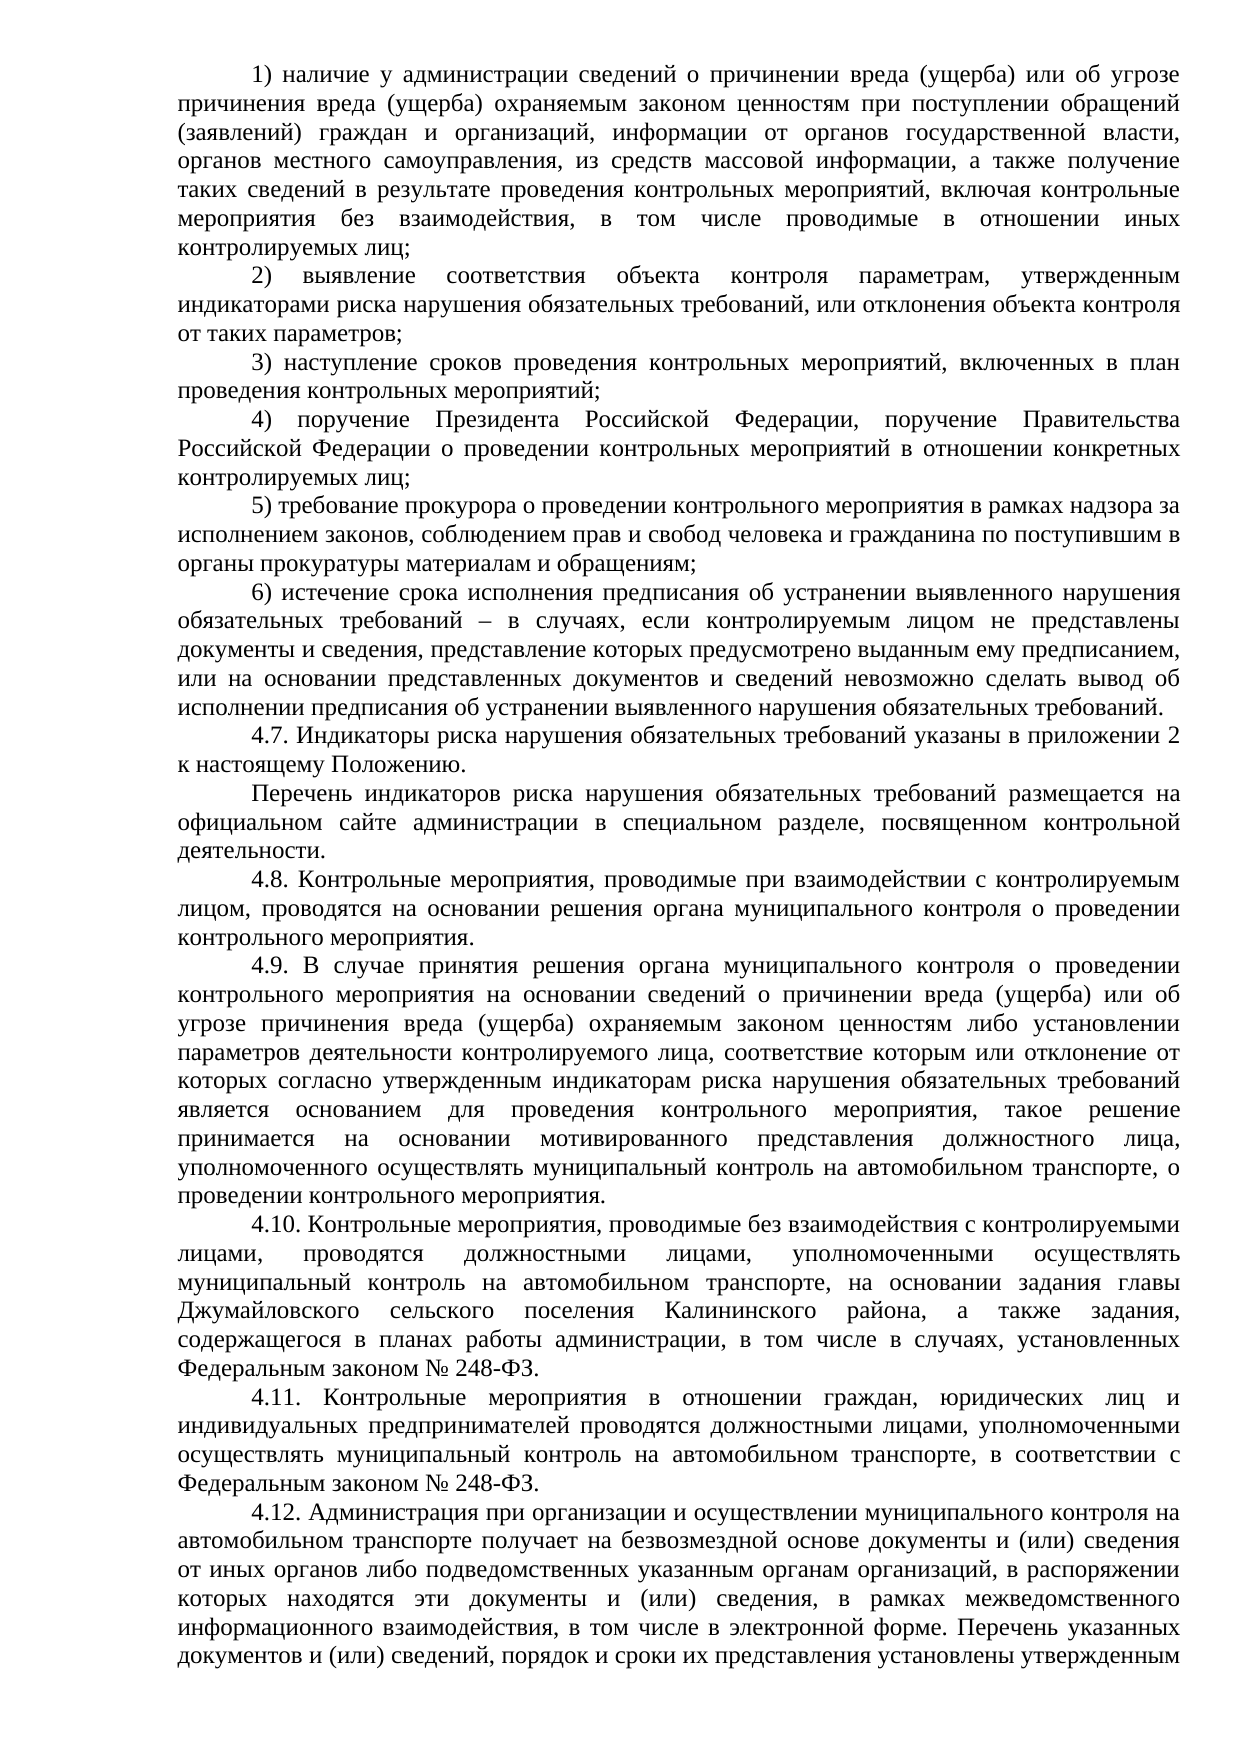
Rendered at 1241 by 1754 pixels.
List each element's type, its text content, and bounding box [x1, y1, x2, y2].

text 1) наличие у администрации сведений о причинении вреда (ущерба) или об угрозе причинения вреда (ущерба) охраняемым законом ценностям при поступлении обращений (заявлений) граждан и организаций, информации от органов государственной власти, органов местного самоуправления, из средств массовой информации, а также получение таких сведений в результате проведения контрольных мероприятий, включая контрольные мероприятия без взаимодействия, в том числе проводимые в отношении иных контролируемых лиц; [177, 59, 1181, 260]
text 3) наступление сроков проведения контрольных мероприятий, включенных в план проведения контрольных мероприятий; [177, 347, 1181, 404]
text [177, 1497, 1181, 1669]
text 5) требование прокурора о проведении контрольного мероприятия в рамках надзора за исполнением законов, соблюдением прав и свобод человека и гражданина по поступившим в органы прокуратуры материалам и обращениям; [177, 490, 1181, 577]
text 4.9. В случае принятия решения органа муниципального контроля о проведении контрольного мероприятия на основании сведений о причинении вреда (ущерба) или об угрозе причинения вреда (ущерба) охраняемым законом ценностям либо установлении параметров деятельности контролируемого лица, соответствие которым или отклонение от которых согласно утвержденным индикаторам риска нарушения обязательных требований является основанием для проведения контрольного мероприятия, такое решение принимается на основании мотивированного представления должностного лица, уполномоченного осуществлять муниципальный контроль на автомобильном транспорте, о проведении контрольного мероприятия. [177, 950, 1181, 1209]
text 4.7. Индикаторы риска нарушения обязательных требований указаны в приложении 2 к настоящему Положению. [177, 720, 1181, 778]
text 2) выявление соответствия объекта контроля параметрам, утвержденным индикаторами риска нарушения обязательных требований, или отклонения объекта контроля от таких параметров; [177, 260, 1181, 347]
text 4.11. Контрольные мероприятия в отношении граждан, юридических лиц и индивидуальных предпринимателей проводятся должностными лицами, уполномоченными осуществлять муниципальный контроль на автомобильном транспорте, в соответствии с Федеральным законом № 248-ФЗ. [177, 1382, 1181, 1497]
text 4) поручение Президента Российской Федерации, поручение Правительства Российской Федерации о проведении контрольных мероприятий в отношении конкретных контролируемых лиц; [177, 404, 1181, 490]
text 4.10. Контрольные мероприятия, проводимые без взаимодействия с контролируемыми лицами, проводятся должностными лицами, уполномоченными осуществлять муниципальный контроль на автомобильном транспорте, на основании задания главы Джумайловского сельского поселения Калининского района, а также задания, содержащегося в планах работы администрации, в том числе в случаях, установленных Федеральным законом № 248-ФЗ. [177, 1209, 1181, 1382]
text 6) истечение срока исполнения предписания об устранении выявленного нарушения обязательных требований – в случаях, если контролируемым лицом не представлены документы и сведения, представление которых предусмотрено выданным ему предписанием, или на основании представленных документов и сведений невозможно сделать вывод об исполнении предписания об устранении выявленного нарушения обязательных требований. [177, 577, 1181, 720]
text 4.8. Контрольные мероприятия, проводимые при взаимодействии с контролируемым лицом, проводятся на основании решения органа муниципального контроля о проведении контрольного мероприятия. [177, 864, 1181, 950]
text Перечень индикаторов риска нарушения обязательных требований размещается на официальном сайте администрации в специальном разделе, посвященном контрольной деятельности. [177, 778, 1181, 864]
